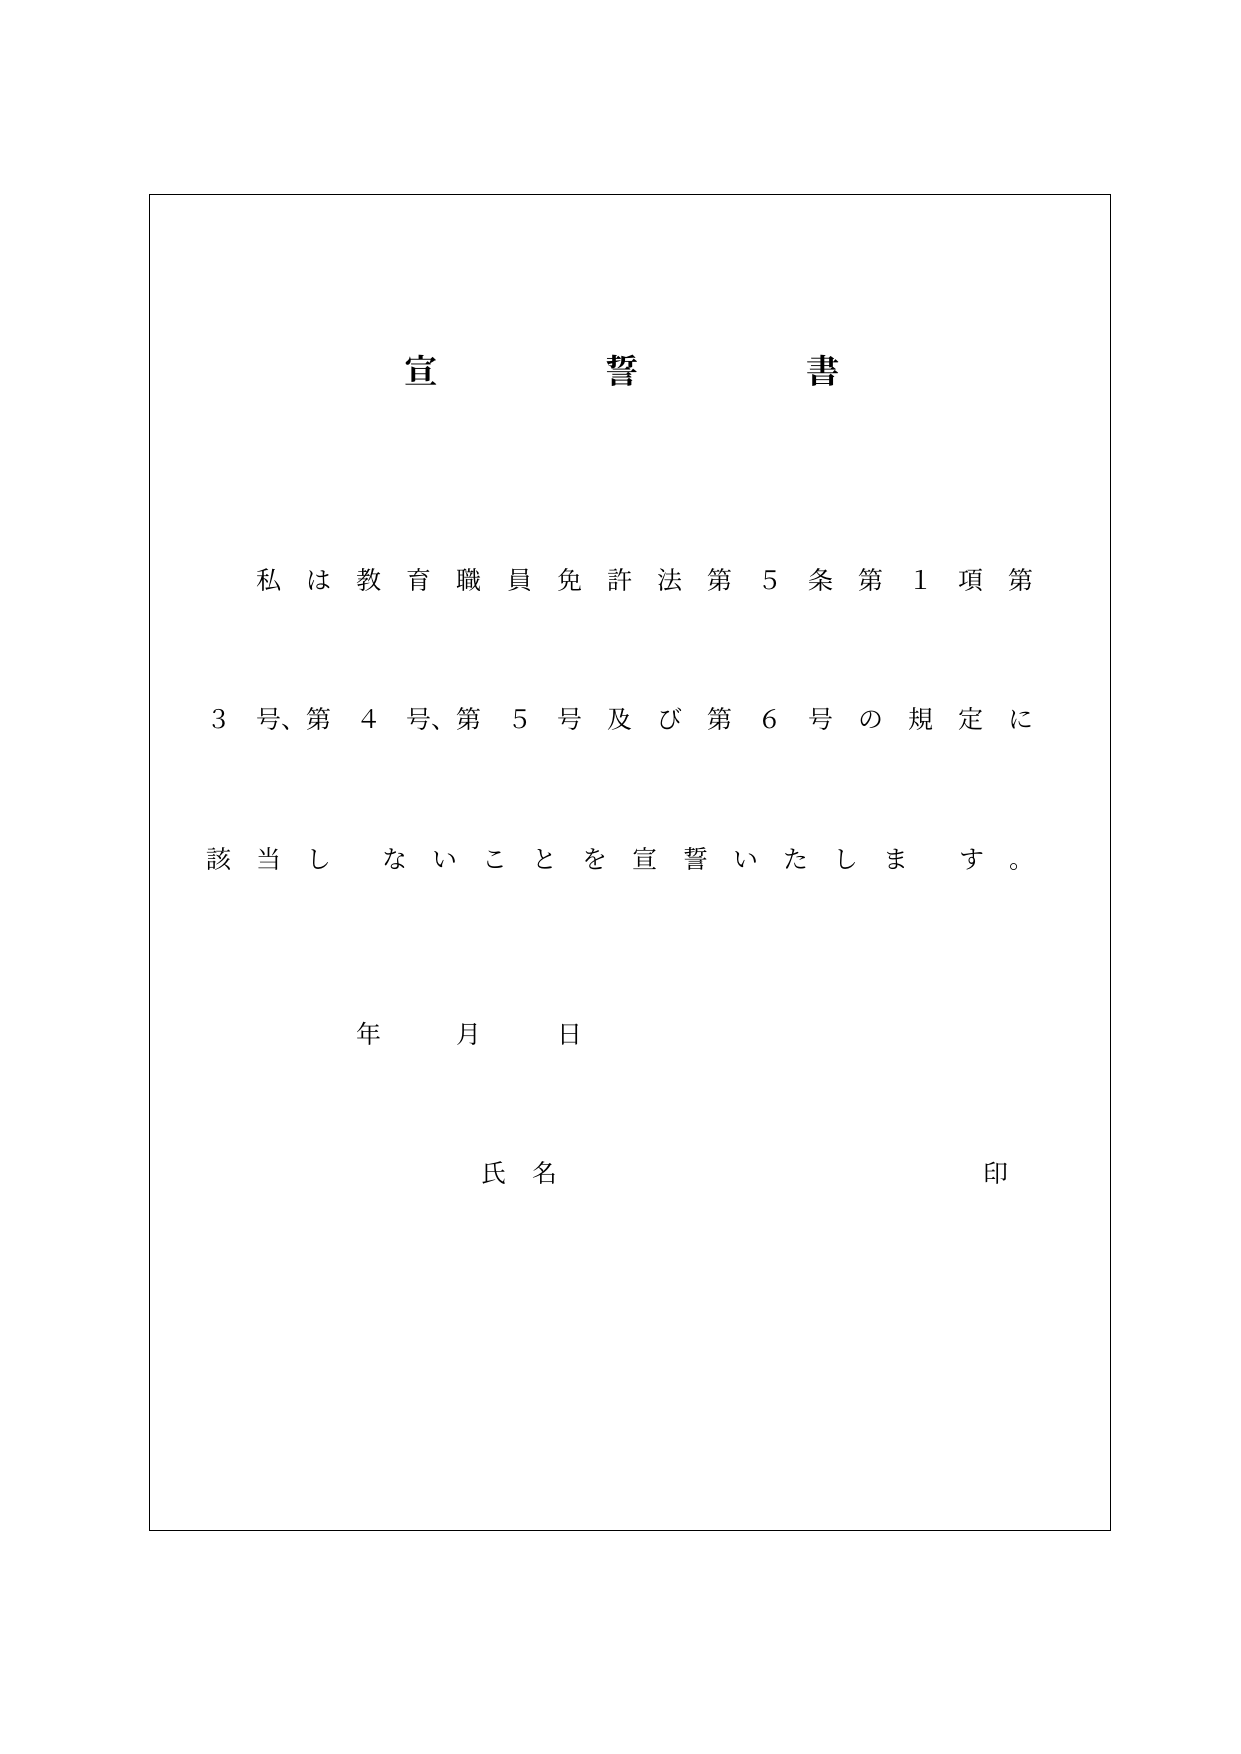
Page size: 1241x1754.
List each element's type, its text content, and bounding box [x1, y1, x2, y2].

table_header 宣 誓 書 私 は 教 育 職 員 免 許 法 第 ５ 条 第 １ 項 第 ３ 号、第 ４ 号、第 ５ 号 及 び 第 ６ 号 の 規 定 に 該 当 し な い こ と を 宣 誓 い た し ま す 。 年 月 日 氏 名 印 [150, 195, 1110, 1530]
